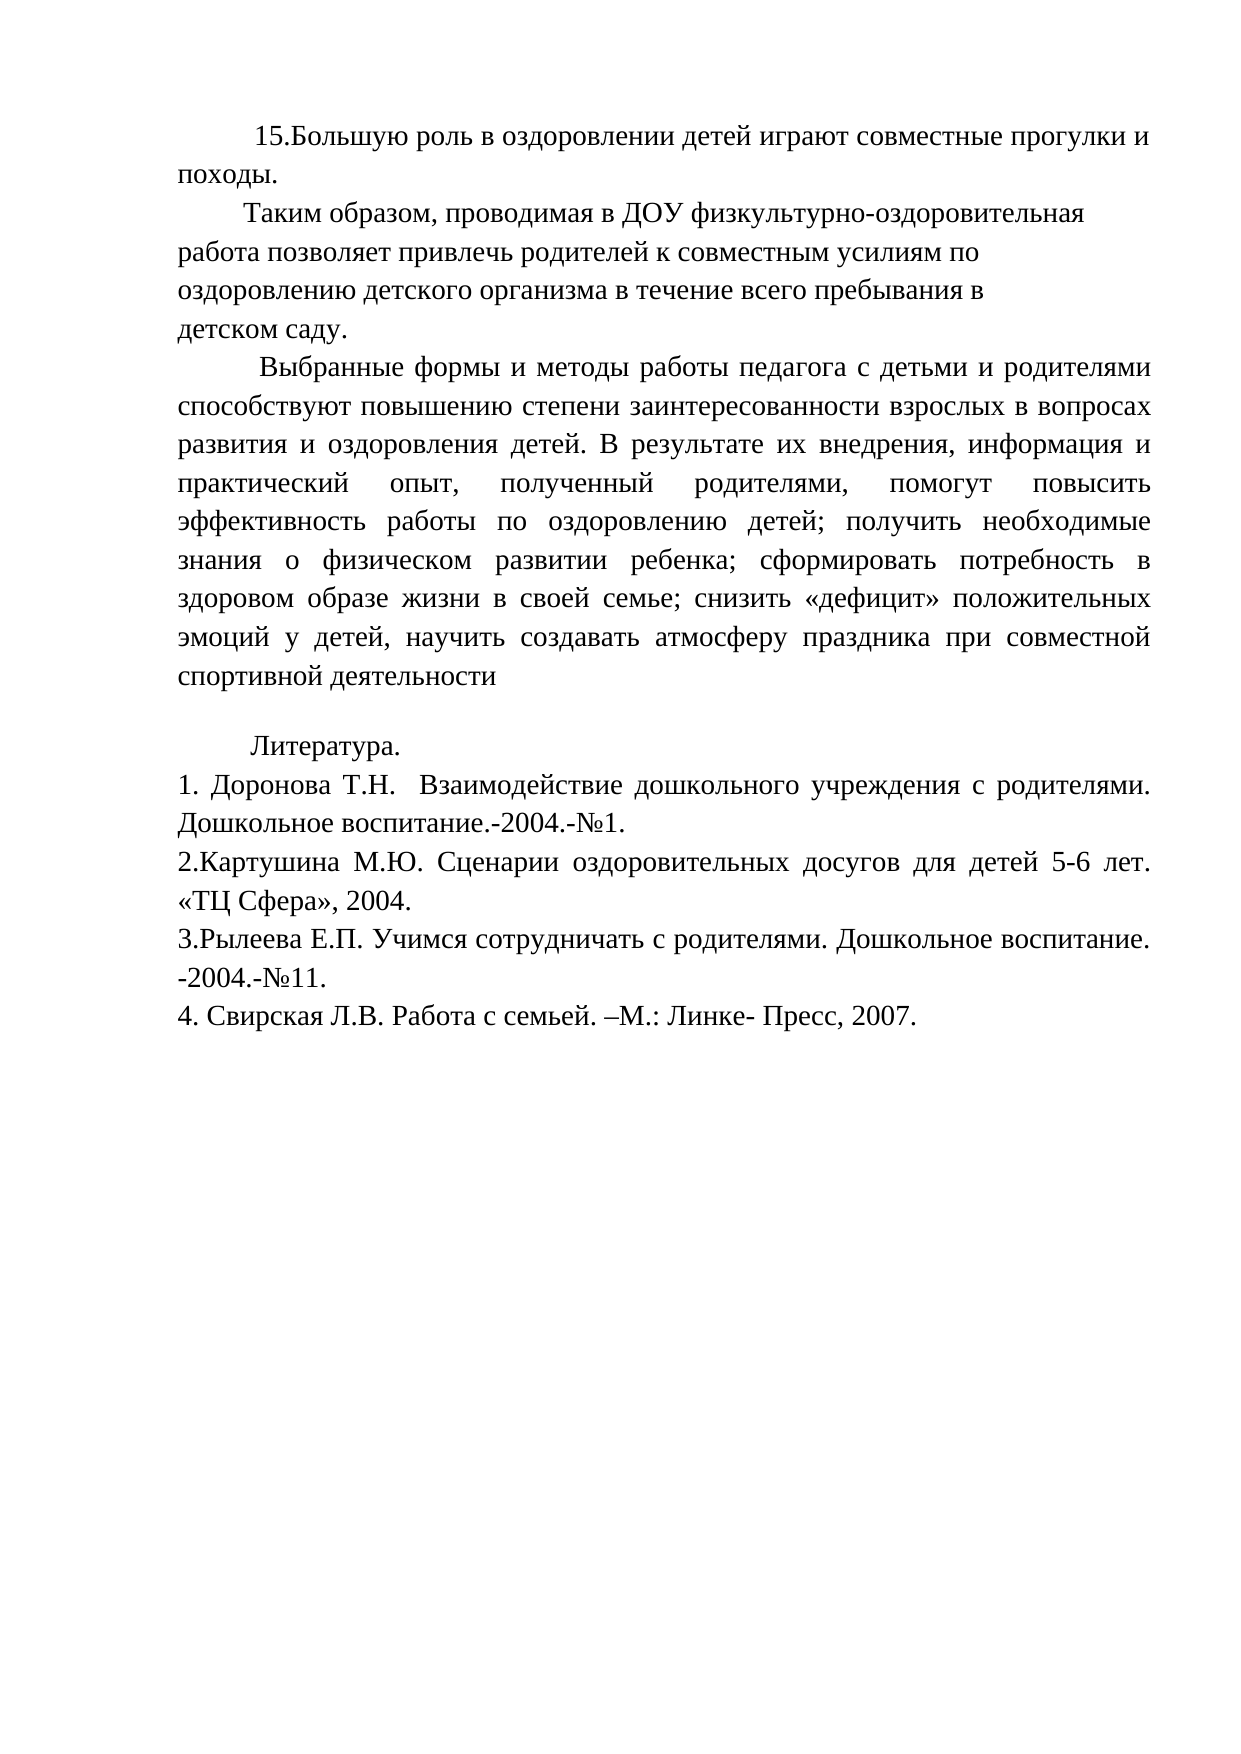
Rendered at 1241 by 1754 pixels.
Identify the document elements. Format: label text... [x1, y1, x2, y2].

text 4. Свирская Л.В. Работа с семьей. –М.: Линке- Пресс, 2007. [177, 998, 1152, 1032]
text 15.Большую роль в оздоровлении детей играют совместные прогулки и походы. [177, 118, 1152, 190]
text Выбранные формы и методы работы педагога с детьми и родителями способствуют повышению степени заинтересованности взрослых в вопросах развития и оздоровления детей. В результате их внедрения, информация и практический опыт, полученный родителями, помогут повысить эффективность работы по оздоровлению детей; получить необходимые знания о физическом развитии ребенка; сформировать потребность в здоровом образе жизни в своей семье; снизить «дефицит» положительных эмоций у детей, научить создавать атмосферу праздника при совместной спортивной деятельности [177, 349, 1152, 691]
text детском саду. [177, 311, 1152, 344]
text Литература. [177, 728, 1152, 762]
text 2.Картушина М.Ю. Сценарии оздоровительных досугов для детей 5-6 лет. «ТЦ Сфера», 2004. [177, 844, 1152, 916]
text оздоровлению детского организма в течение всего пребывания в [177, 272, 1152, 306]
text 1. Доронова Т.Н. Взаимодействие дошкольного учреждения с родителями. Дошкольное воспитание.-2004.-№1. [177, 767, 1152, 839]
text работа позволяет привлечь родителей к совместным усилиям по [177, 234, 1152, 267]
text Таким образом, проводимая в ДОУ физкультурно-оздоровительная [177, 195, 1152, 229]
text 3.Рылеева Е.П. Учимся сотрудничать с родителями. Дошкольное воспитание. -2004.-№11. [177, 921, 1152, 993]
